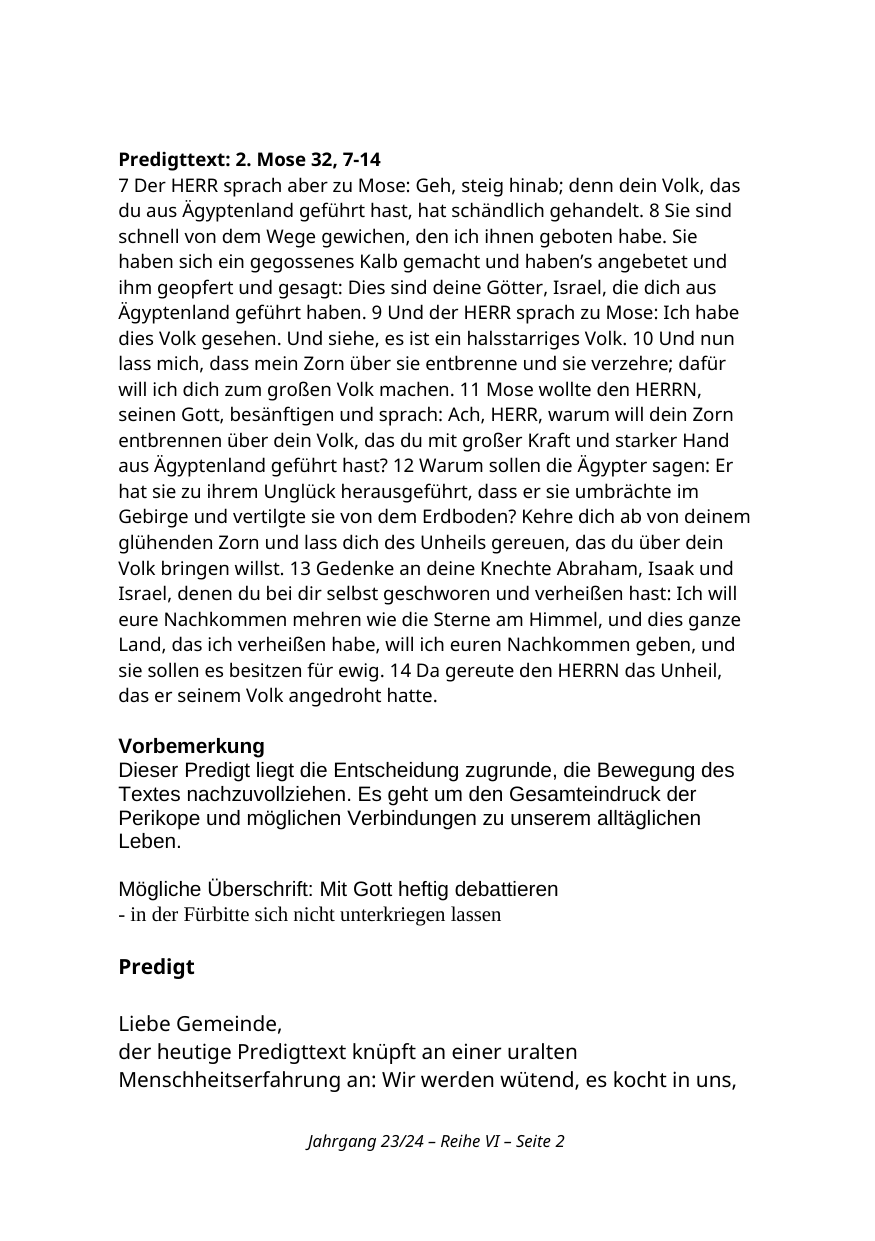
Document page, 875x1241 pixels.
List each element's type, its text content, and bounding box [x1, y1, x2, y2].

text Vorbemerkung [118, 733, 756, 757]
text 7 Der HERR sprach aber zu Mose: Geh, steig hinab; denn dein Volk, das du aus Ägyptenland geführt hast, hat schändlich gehandelt. 8 Sie sind schnell von dem Wege gewichen, den ich ihnen geboten habe. Sie haben sich ein gegossenes Kalb gemacht und haben’s angebetet und ihm geopfert und gesagt: Dies sind deine Götter, Israel, die dich aus Ägyptenland geführt haben. 9 Und der HERR sprach zu Mose: Ich habe dies Volk gesehen. Und siehe, es ist ein halsstarriges Volk. 10 Und nun lass mich, dass mein Zorn über sie entbrenne und sie verzehre; dafür will ich dich zum großen Volk machen. 11 Mose wollte den HERRN, seinen Gott, besänftigen und sprach: Ach, HERR, warum will dein Zorn entbrennen über dein Volk, das du mit großer Kraft und starker Hand aus Ägyptenland geführt hast? 12 Warum sollen die Ägypter sagen: Er hat sie zu ihrem Unglück herausgeführt, dass er sie umbrächte im Gebirge und vertilgte sie von dem Erdboden? Kehre dich ab von deinem glühenden Zorn und lass dich des Unheils gereuen, das du über dein Volk bringen willst. 13 Gedenke an deine Knechte Abraham, Isaak und Israel, denen du bei dir selbst geschworen und verheißen hast: Ich will eure Nachkommen mehren wie die Sterne am Himmel, und dies ganze Land, das ich verheißen habe, will ich euren Nachkommen geben, und sie sollen es besitzen für ewig. 14 Da gereute den HERRN das Unheil, das er seinem Volk angedroht hatte. [118, 172, 756, 708]
text Dieser Predigt liegt die Entscheidung zugrunde, die Bewegung des Textes nachzuvollziehen. Es geht um den Gesamteindruck der Perikope und möglichen Verbindungen zu unserem alltäglichen Leben. [118, 757, 756, 853]
text Predigttext: 2. Mose 32, 7-14 [118, 147, 756, 172]
text Predigt [118, 952, 756, 980]
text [118, 1037, 756, 1094]
text Liebe Gemeinde, [118, 1009, 756, 1037]
text - in der Fürbitte sich nicht unterkriegen lassen [118, 901, 747, 926]
text Mögliche Überschrift: Mit Gott heftig debattieren [118, 877, 756, 901]
